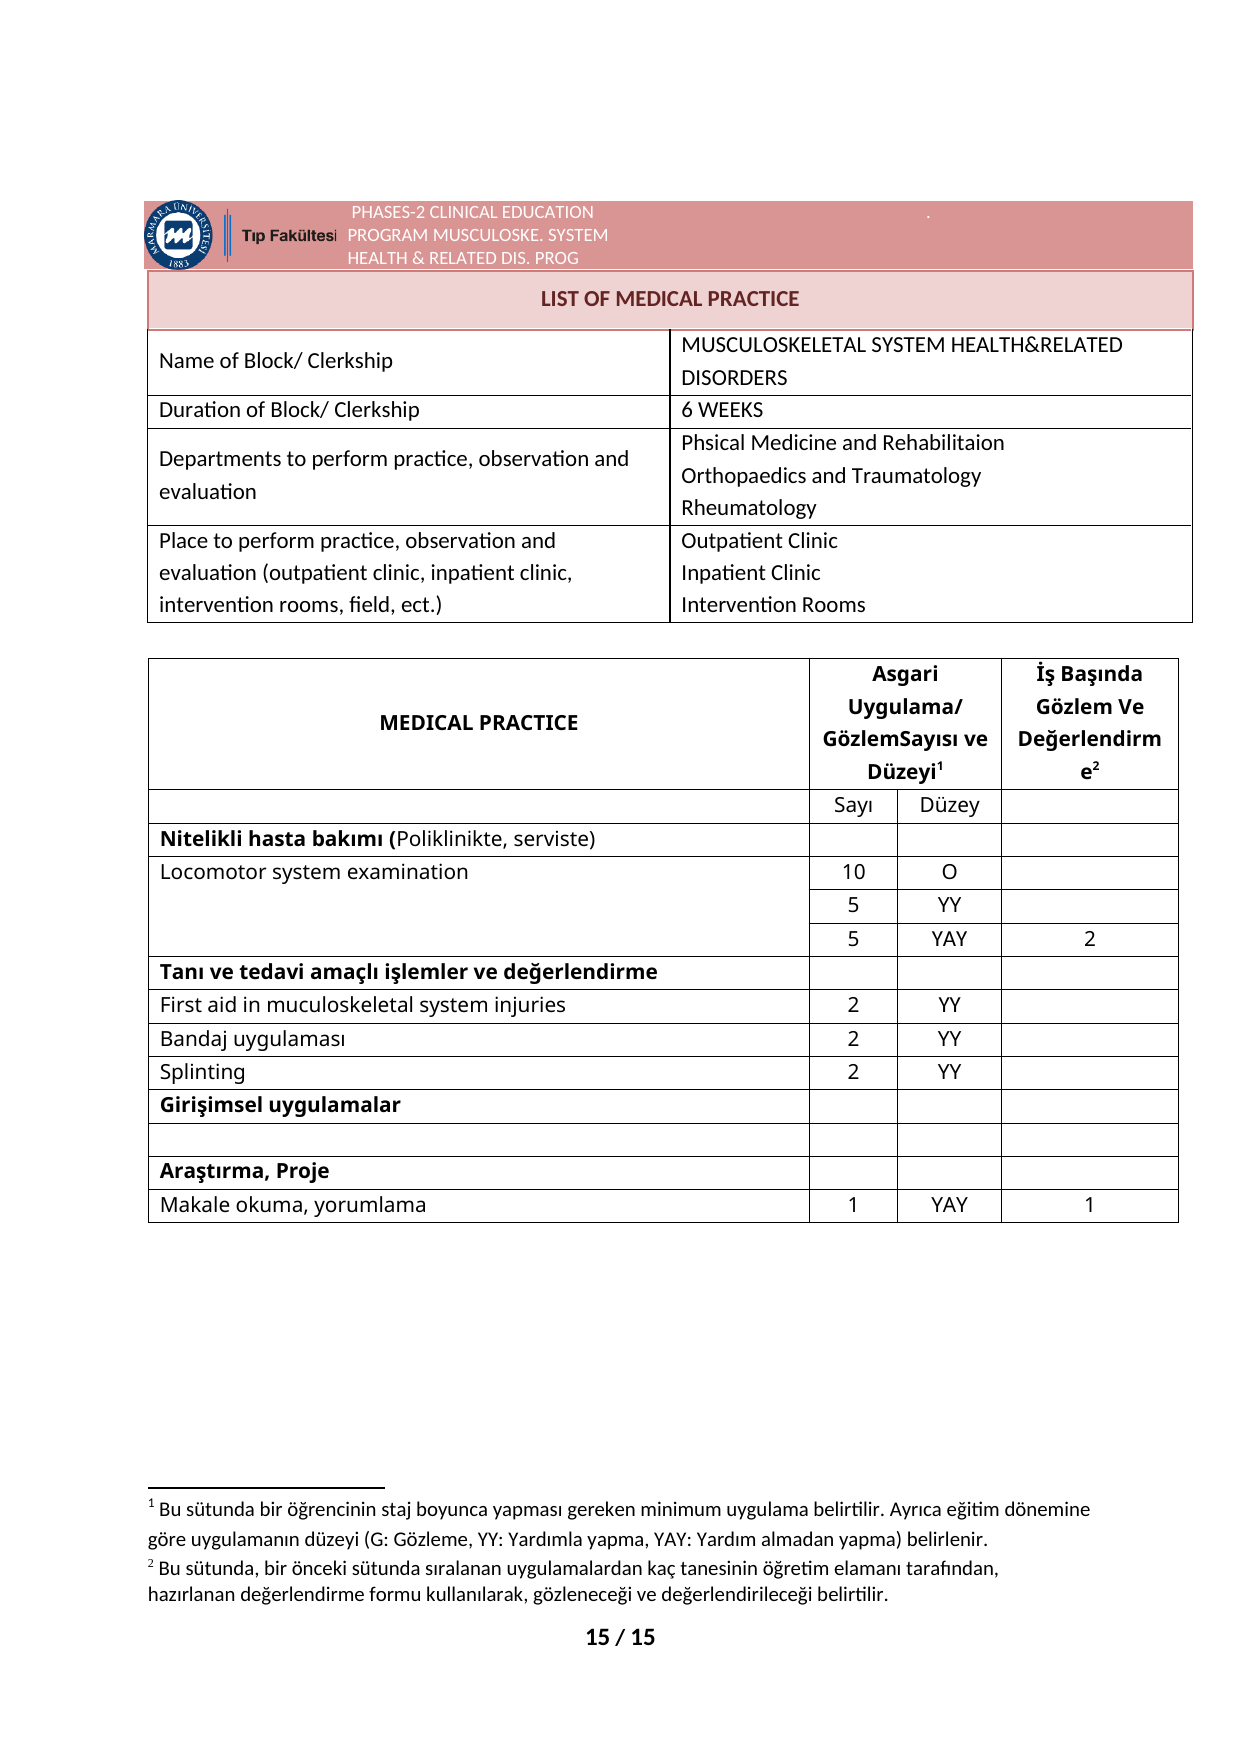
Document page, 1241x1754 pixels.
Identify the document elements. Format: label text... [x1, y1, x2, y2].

table_cell [898, 1090, 1001, 1123]
table_cell 2 [1002, 924, 1178, 956]
table_cell [810, 1157, 897, 1189]
table_cell [898, 1124, 1001, 1156]
table_cell [149, 1124, 809, 1156]
table_header MEDICAL PRACTICE [149, 659, 809, 789]
table_cell 2 [810, 1024, 897, 1056]
table_cell [1002, 1157, 1178, 1189]
table_cell Bandaj uygulaması [149, 1024, 809, 1056]
table_cell Düzey [898, 790, 1001, 823]
table_cell [1002, 1024, 1178, 1056]
table_cell [810, 1124, 897, 1156]
table_cell [810, 824, 897, 856]
table_cell Girişimsel uygulamalar [149, 1090, 809, 1123]
table_cell Place to perform practice, observation and evaluation (outpatient clinic, inpatient clinic, intervention rooms, field, ect.) [148, 526, 669, 622]
table_cell [1002, 1057, 1178, 1089]
table_cell [1002, 890, 1178, 923]
table_cell YY [898, 1024, 1001, 1056]
table_header Asgari Uygulama/ GözlemSayısı ve Düzeyi [810, 659, 1001, 789]
table_cell First aid in muculoskeletal system injuries [149, 990, 809, 1023]
table_cell 2 [810, 990, 897, 1023]
table_cell YY [898, 890, 1001, 923]
table_cell 1 [1002, 1190, 1178, 1222]
table_cell [898, 957, 1001, 989]
table_cell [1002, 1124, 1178, 1156]
table_cell Sayı [810, 790, 897, 823]
table_cell [1002, 990, 1178, 1023]
table_cell MUSCULOSKELETAL SYSTEM HEALTH&RELATED DISORDERS [671, 329, 1192, 394]
table_cell [898, 824, 1001, 856]
table_cell [898, 1157, 1001, 1189]
table_cell 1 [810, 1190, 897, 1222]
table_cell YAY [898, 924, 1001, 956]
table_cell [149, 790, 809, 823]
picture [144, 200, 337, 270]
table_cell Tanı ve tedavi amaçlı işlemler ve değerlendirme [149, 957, 809, 989]
table_cell [1002, 790, 1178, 823]
table_cell Nitelikli hasta bakımı (Poliklinikte, serviste) [149, 824, 809, 856]
table_cell [1002, 1090, 1178, 1123]
table_cell 10 [810, 857, 897, 889]
table_cell [1002, 857, 1178, 889]
table_cell Outpatient Clinic Inpatient Clinic Intervention Rooms [671, 525, 1192, 622]
table_cell Splinting [149, 1057, 809, 1089]
table_cell [1002, 824, 1178, 856]
table_cell Phsical Medicine and Rehabilitaion Orthopaedics and Traumatology Rheumatology [671, 428, 1192, 525]
table_cell 5 [810, 924, 897, 956]
table_header . [639, 201, 942, 269]
table_cell Duration of Block/ Clerkship [148, 396, 669, 427]
table_cell YY [898, 1057, 1001, 1089]
table_header [942, 201, 1193, 269]
table_cell YAY [898, 1190, 1001, 1222]
table_cell Makale okuma, yorumlama [149, 1190, 809, 1222]
table_cell 6 WEEKS [671, 395, 1192, 427]
table_cell [810, 957, 897, 989]
table_cell Locomotor system examination [149, 857, 809, 956]
table_cell 5 [810, 890, 897, 923]
table_header PHASES-2 CLINICAL EDUCATION PROGRAM MUSCULOSKE. SYSTEM HEALTH & RELATED DIS. PROG [337, 201, 639, 269]
table_header İş Başında Gözlem Ve Değerlendirme [1002, 659, 1178, 789]
table_cell Araştırma, Proje [149, 1157, 809, 1189]
table_cell 2 [810, 1057, 897, 1089]
table_cell Name of Block/ Clerkship [148, 331, 669, 394]
table_cell O [898, 857, 1001, 889]
table_cell [1002, 957, 1178, 989]
table_cell LIST OF MEDICAL PRACTICE [149, 272, 1192, 328]
table_cell YY [898, 990, 1001, 1023]
table_cell Departments to perform practice, observation and evaluation [148, 429, 669, 525]
table_cell [810, 1090, 897, 1123]
